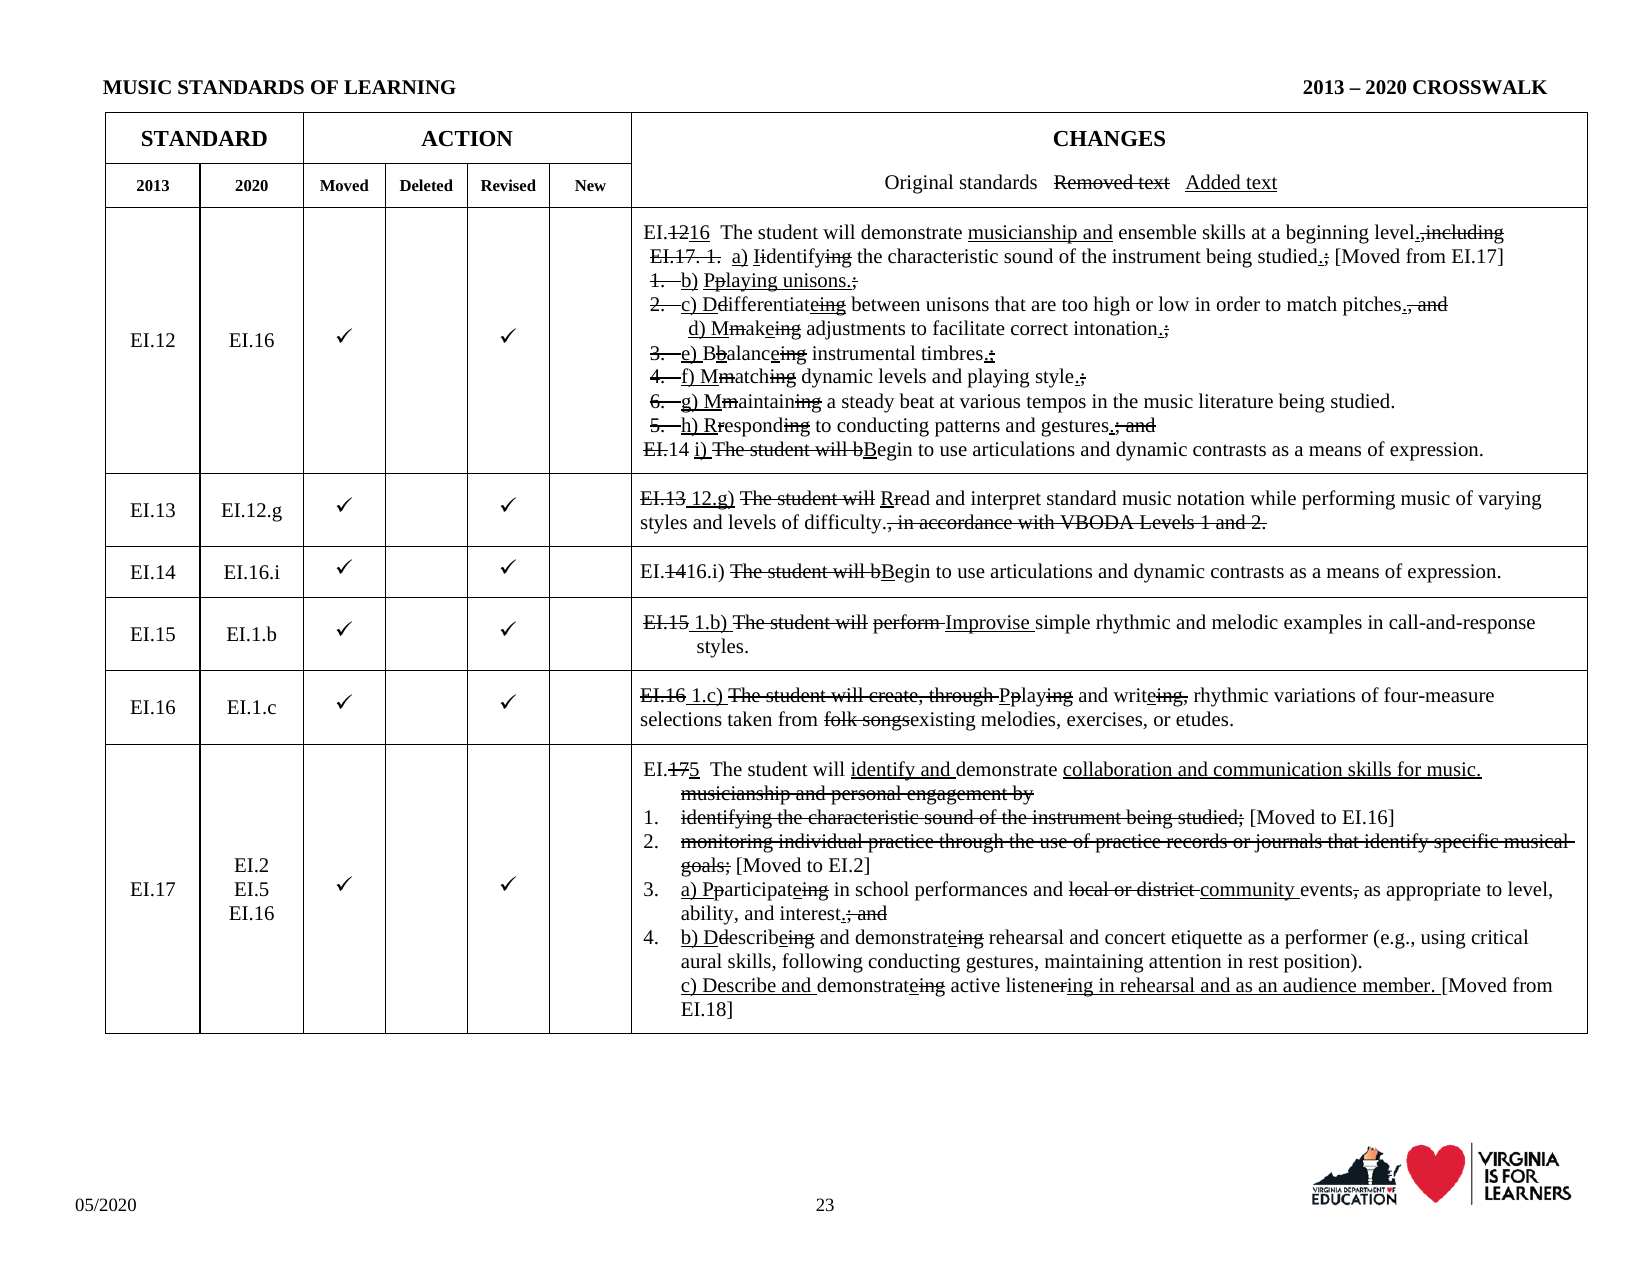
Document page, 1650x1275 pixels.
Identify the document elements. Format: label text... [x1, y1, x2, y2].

table_cell EI.12 [106, 208, 199, 473]
table_cell [304, 547, 385, 597]
table_cell EI.1216 The student will demonstrate musicianship and ensemble skills at a beginning level.,including EI.17. 1. a) Iidentifying the characteristic sound of the instrument being studied.; [Moved from EI.17] 1. b) Pplaying unisons.; 2. c) Ddifferentiateing between unisons that are too high or low in order to match pitches., and d) Mmakeing adjustments to facilitate correct intonation.; 3. e) Bbalanceing instrumental timbres.; 4. f) Mmatching dynamic levels and playing style.; 6. g) Mmaintaining a steady beat at various tempos in the music literature being studied. 5. h) Rresponding to conducting patterns and gestures.; and EI.14 i) The student will bBegin to use articulations and dynamic contrasts as a means of expression. [632, 208, 1587, 473]
table_cell EI.15 [106, 598, 199, 670]
table_cell EI.1416.i) The student will bBegin to use articulations and dynamic contrasts as a means of expression. [632, 547, 1587, 597]
table_cell [386, 547, 467, 597]
table_cell [386, 598, 467, 670]
table_cell EI.13 12.g) The student will Rread and interpret standard music notation while performing music of varying styles and levels of difficulty., in accordance with VBODA Levels 1 and 2. [632, 474, 1587, 546]
table_cell [550, 671, 631, 743]
table_cell EI.12.g [201, 474, 303, 546]
table_cell [386, 208, 467, 473]
table_cell EI.16 1.c) The student will create, through Pplaying and writeing, rhythmic variations of four-measure selections taken from folk songsexisting melodies, exercises, or etudes. [632, 671, 1587, 743]
table_cell [468, 598, 549, 670]
table_cell [304, 745, 385, 1033]
table_cell EI.14 [106, 547, 199, 597]
picture [1305, 1139, 1575, 1211]
table_cell EI.15 1.b) The student will perform Improvise simple rhythmic and melodic examples in call-and-response styles. [632, 598, 1587, 670]
table_cell Deleted [386, 164, 467, 207]
table_cell Moved [304, 164, 385, 207]
table_cell [386, 474, 467, 546]
table_cell [304, 671, 385, 743]
table_header CHANGES Original standards Removed text Added text [632, 113, 1587, 207]
table_cell EI.16 [106, 671, 199, 743]
table_cell [386, 745, 467, 1033]
table_cell EI.13 [106, 474, 199, 546]
table_cell EI.1.b [201, 598, 303, 670]
table_cell EI.16 [201, 208, 303, 473]
table_cell Revised [468, 164, 549, 207]
table_cell EI.16.i [201, 547, 303, 597]
table_cell [468, 671, 549, 743]
table_cell [468, 745, 549, 1033]
table_cell [468, 474, 549, 546]
table_cell [550, 745, 631, 1033]
table_header ACTION [304, 113, 631, 163]
table_cell 2013 [106, 164, 199, 207]
table_cell EI.2 EI.5 EI.16 [201, 745, 303, 1033]
table_cell EI.17 [106, 745, 199, 1033]
table_cell [304, 598, 385, 670]
table_cell [468, 208, 549, 473]
table_cell [304, 474, 385, 546]
table_cell [386, 671, 467, 743]
table_cell [550, 474, 631, 546]
table_cell [550, 208, 631, 473]
table_cell [304, 208, 385, 473]
table_cell 2020 [201, 164, 303, 207]
table_cell EI.1.c [201, 671, 303, 743]
table_cell New [550, 164, 631, 207]
table_cell [550, 598, 631, 670]
table_cell [468, 547, 549, 597]
table_cell EI.175 The student will identify and demonstrate collaboration and communication skills for music. musicianship and personal engagement by identifying the characteristic sound of the instrument being studied; [Moved to EI.16] monitoring individual practice through the use of practice records or journals that identify specific musical goals; [Moved to EI.2] a) Pparticipateing in school performances and local or district community events, as appropriate to level, ability, and interest.; and b) Ddescribeing and demonstrateing rehearsal and concert etiquette as a performer (e.g., using critical aural skills, following conducting gestures, maintaining attention in rest position). c) Describe and demonstrateing active listenering in rehearsal and as an audience member. [Moved from EI.18] [632, 745, 1587, 1033]
table_header STANDARD [106, 113, 303, 163]
table_cell [550, 547, 631, 597]
